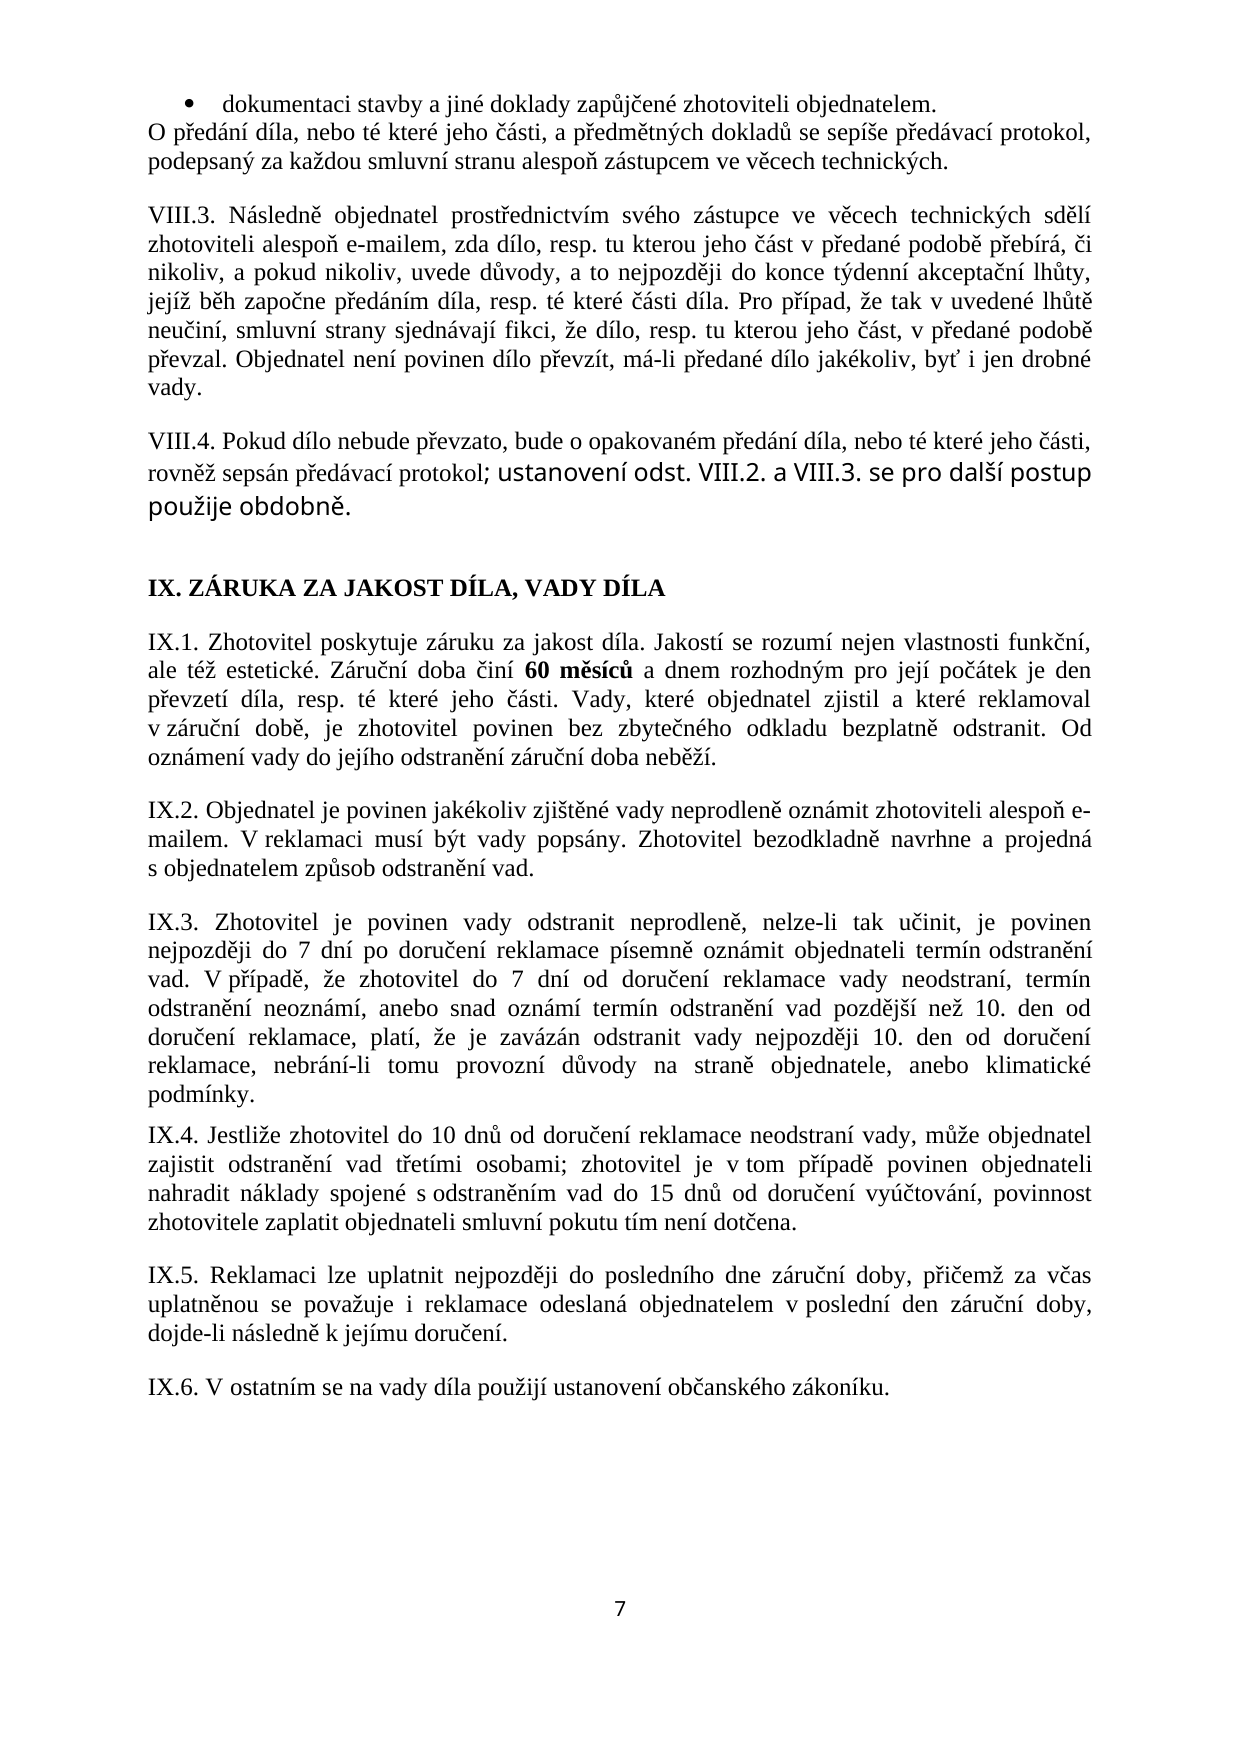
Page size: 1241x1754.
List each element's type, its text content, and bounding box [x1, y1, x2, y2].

text IX. ZÁRUKA ZA JAKOST DÍLA, VADY DÍLA [148, 573, 1092, 602]
text IX.5. Reklamaci lze uplatnit nejpozději do posledního dne záruční doby, přičemž za včas uplatněnou se považuje i reklamace odeslaná objednatelem v poslední den záruční doby, dojde-li následně k jejímu doručení. [148, 1261, 1092, 1347]
text VIII.3. Následně objednatel prostřednictvím svého zástupce ve věcech technických sdělí zhotoviteli alespoň e-mailem, zda dílo, resp. tu kterou jeho část v předané podobě přebírá, či nikoliv, a pokud nikoliv, uvede důvody, a to nejpozději do konce týdenní akceptační lhůty, jejíž běh započne předáním díla, resp. té které části díla. Pro případ, že tak v uvedené lhůtě neučiní, smluvní strany sjednávají fikci, že dílo, resp. tu kterou jeho část, v předané podobě převzal. Objednatel není povinen dílo převzít, má-li předané dílo jakékoliv, byť i jen drobné vady. [148, 200, 1092, 401]
text IX.6. V ostatním se na vady díla použijí ustanovení občanského zákoníku. [148, 1372, 1092, 1401]
text IX.3. Zhotovitel je povinen vady odstranit neprodleně, nelze-li tak učinit, je povinen nejpozději do 7 dní po doručení reklamace písemně oznámit objednateli termín odstranění vad. V případě, že zhotovitel do 7 dní od doručení reklamace vady neodstraní, termín odstranění neoznámí, anebo snad oznámí termín odstranění vad pozdější než 10. den od doručení reklamace, platí, že je zavázán odstranit vady nejpozději 10. den od doručení reklamace, nebrání-li tomu provozní důvody na straně objednatele, anebo klimatické podmínky. [148, 907, 1092, 1108]
text IX.4. Jestliže zhotovitel do 10 dnů od doručení reklamace neodstraní vady, může objednatel zajistit odstranění vad třetími osobami; zhotovitel je v tom případě povinen objednateli nahradit náklady spojené s odstraněním vad do 15 dnů od doručení vyúčtování, povinnost zhotovitele zaplatit objednateli smluvní pokutu tím není dotčena. [148, 1121, 1092, 1236]
text IX.1. Zhotovitel poskytuje záruku za jakost díla. Jakostí se rozumí nejen vlastnosti funkční, ale též estetické. Záruční doba činí 60 měsíců a dnem rozhodným pro její počátek je den převzetí díla, resp. té které jeho části. Vady, které objednatel zjistil a které reklamoval v záruční době, je zhotovitel povinen bez zbytečného odkladu bezplatně odstranit. Od oznámení vady do jejího odstranění záruční doba neběží. [148, 627, 1092, 771]
list dokumentaci stavby a jiné doklady zapůjčené zhotoviteli objednatelem. [185, 89, 1092, 117]
text VIII.4. Pokud dílo nebude převzato, bude o opakovaném předání díla, nebo té které jeho části, rovněž sepsán předávací protokol; ustanovení odst. VIII.2. a VIII.3. se pro další postup použije obdobně. [148, 426, 1092, 523]
text IX.2. Objednatel je povinen jakékoliv zjištěné vady neprodleně oznámit zhotoviteli alespoň e-mailem. V reklamaci musí být vady popsány. Zhotovitel bezodkladně navrhne a projedná s objednatelem způsob odstranění vad. [148, 796, 1092, 882]
text O předání díla, nebo té které jeho části, a předmětných dokladů se sepíše předávací protokol, podepsaný za každou smluvní stranu alespoň zástupcem ve věcech technických. [148, 117, 1092, 175]
